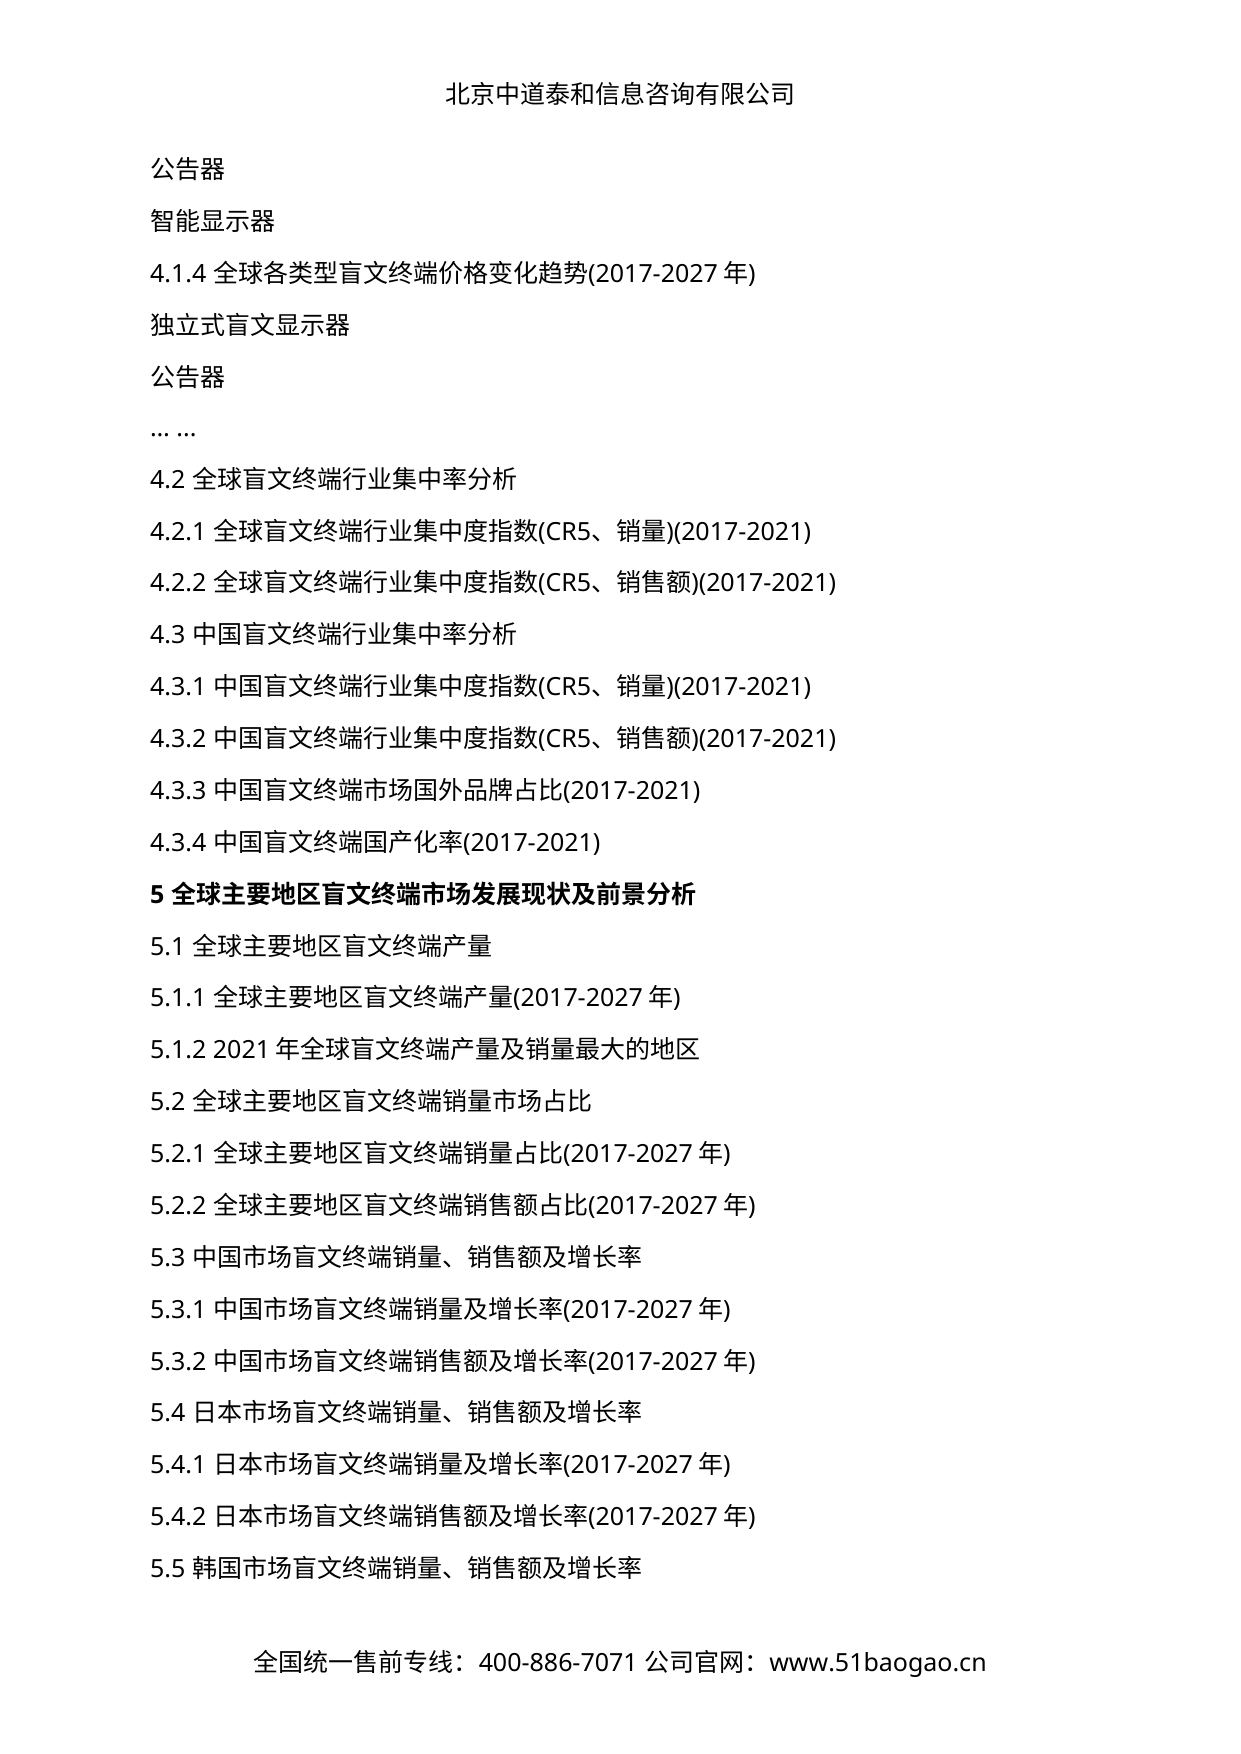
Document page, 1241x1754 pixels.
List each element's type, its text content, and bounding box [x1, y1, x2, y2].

text 5.3 中国市场盲文终端销量、销售额及增长率 [150, 1237, 1090, 1273]
text 5 全球主要地区盲文终端市场发展现状及前景分析 [150, 874, 1090, 910]
text 4.2 全球盲文终端行业集中率分析 [150, 459, 1090, 495]
text 5.4.1 日本市场盲文终端销量及增长率(2017-2027年) [150, 1445, 1090, 1481]
text 4.2.2 全球盲文终端行业集中度指数(CR5、销售额)(2017-2021) [150, 563, 1090, 599]
text 4.1.4 全球各类型盲文终端价格变化趋势(2017-2027年) [150, 254, 1090, 290]
text 5.1 全球主要地区盲文终端产量 [150, 926, 1090, 962]
text 5.4.2 日本市场盲文终端销售额及增长率(2017-2027年) [150, 1497, 1090, 1533]
text 4.3.3 中国盲文终端市场国外品牌占比(2017-2021) [150, 770, 1090, 807]
text 5.2.1 全球主要地区盲文终端销量占比(2017-2027年) [150, 1133, 1090, 1170]
text 4.3.4 中国盲文终端国产化率(2017-2021) [150, 822, 1090, 858]
text 4.2.1 全球盲文终端行业集中度指数(CR5、销量)(2017-2021) [150, 511, 1090, 547]
text 5.1.1 全球主要地区盲文终端产量(2017-2027年) [150, 978, 1090, 1014]
text 5.3.1 中国市场盲文终端销量及增长率(2017-2027年) [150, 1289, 1090, 1325]
text 5.5 韩国市场盲文终端销量、销售额及增长率 [150, 1548, 1090, 1585]
text 5.3.2 中国市场盲文终端销售额及增长率(2017-2027年) [150, 1341, 1090, 1377]
text 4.3 中国盲文终端行业集中率分析 [150, 615, 1090, 651]
text 公告器 [150, 150, 1090, 186]
text 独立式盲文显示器 [150, 306, 1090, 342]
text 5.2.2 全球主要地区盲文终端销售额占比(2017-2027年) [150, 1185, 1090, 1222]
text 5.1.2 2021年全球盲文终端产量及销量最大的地区 [150, 1030, 1090, 1066]
text 5.2 全球主要地区盲文终端销量市场占比 [150, 1082, 1090, 1118]
text 智能显示器 [150, 202, 1090, 238]
text 4.3.1 中国盲文终端行业集中度指数(CR5、销量)(2017-2021) [150, 667, 1090, 703]
text 5.4 日本市场盲文终端销量、销售额及增长率 [150, 1393, 1090, 1429]
text 公告器 [150, 357, 1090, 394]
text … ... [150, 409, 1090, 443]
text 4.3.2 中国盲文终端行业集中度指数(CR5、销售额)(2017-2021) [150, 718, 1090, 755]
